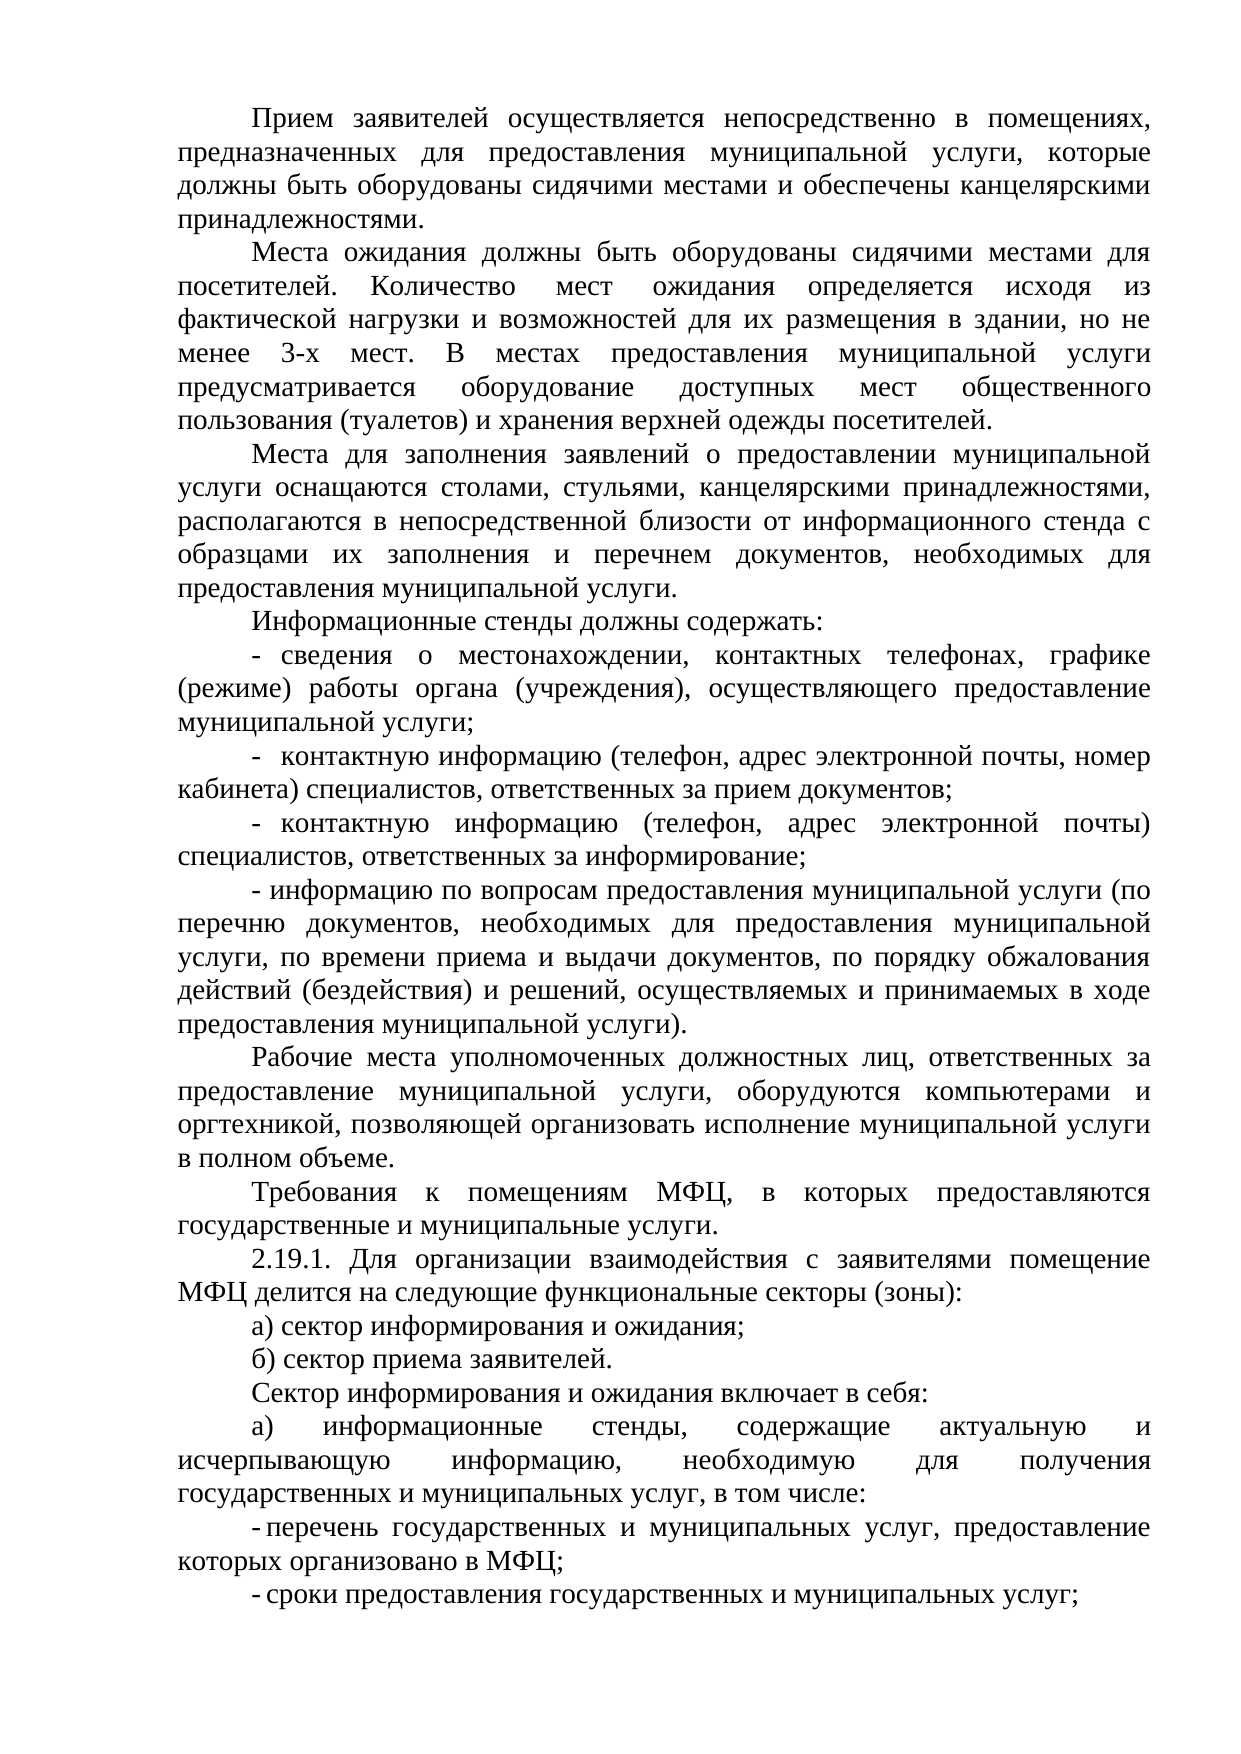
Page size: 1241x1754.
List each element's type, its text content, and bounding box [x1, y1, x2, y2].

list перечень государственных и муниципальных услуг, предоставление которых организовано в МФЦ; [177, 1509, 1152, 1576]
list контактную информацию (телефон, адрес электронной почты) специалистов, ответственных за информирование; [177, 805, 1152, 872]
text а) информационные стенды, содержащие актуальную и исчерпывающую информацию, необходимую для получения государственных и муниципальных услуг, в том числе: [177, 1408, 1152, 1509]
text Рабочие места уполномоченных должностных лиц, ответственных за предоставление муниципальной услуги, оборудуются компьютерами и оргтехникой, позволяющей организовать исполнение муниципальной услуги в полном объеме. [177, 1039, 1152, 1174]
text Сектор информирования и ожидания включает в себя: [177, 1375, 1152, 1408]
list сведения о местонахождении, контактных телефонах, графике (режиме) работы органа (учреждения), осуществляющего предоставление муниципальной услуги; [177, 637, 1152, 738]
text Места ожидания должны быть оборудованы сидячими местами для посетителей. Количество мест ожидания определяется исходя из фактической нагрузки и возможностей для их размещения в здании, но не менее 3-х мест. В местах предоставления муниципальной услуги предусматривается оборудование доступных мест общественного пользования (туалетов) и хранения верхней одежды посетителей. [177, 234, 1152, 436]
text Информационные стенды должны содержать: [177, 603, 1152, 637]
text а) сектор информирования и ожидания; [177, 1308, 1152, 1341]
list сроки предоставления государственных и муниципальных услуг; [177, 1576, 1152, 1610]
text б) сектор приема заявителей. [177, 1341, 1152, 1375]
text Требования к помещениям МФЦ, в которых предоставляются государственные и муниципальные услуги. [177, 1174, 1152, 1241]
text - информацию по вопросам предоставления муниципальной услуги (по перечню документов, необходимых для предоставления муниципальной услуги, по времени приема и выдачи документов, по порядку обжалования действий (бездействия) и решений, осуществляемых и принимаемых в ходе предоставления муниципальной услуги). [177, 872, 1152, 1039]
text Прием заявителей осуществляется непосредственно в помещениях, предназначенных для предоставления муниципальной услуги, которые должны быть оборудованы сидячими местами и обеспечены канцелярскими принадлежностями. [177, 100, 1152, 234]
text 2.19.1. Для организации взаимодействия с заявителями помещение МФЦ делится на следующие функциональные секторы (зоны): [177, 1241, 1152, 1308]
text Места для заполнения заявлений о предоставлении муниципальной услуги оснащаются столами, стульями, канцелярскими принадлежностями, располагаются в непосредственной близости от информационного стенда с образцами их заполнения и перечнем документов, необходимых для предоставления муниципальной услуги. [177, 436, 1152, 603]
list контактную информацию (телефон, адрес электронной почты, номер кабинета) специалистов, ответственных за прием документов; [177, 738, 1152, 805]
